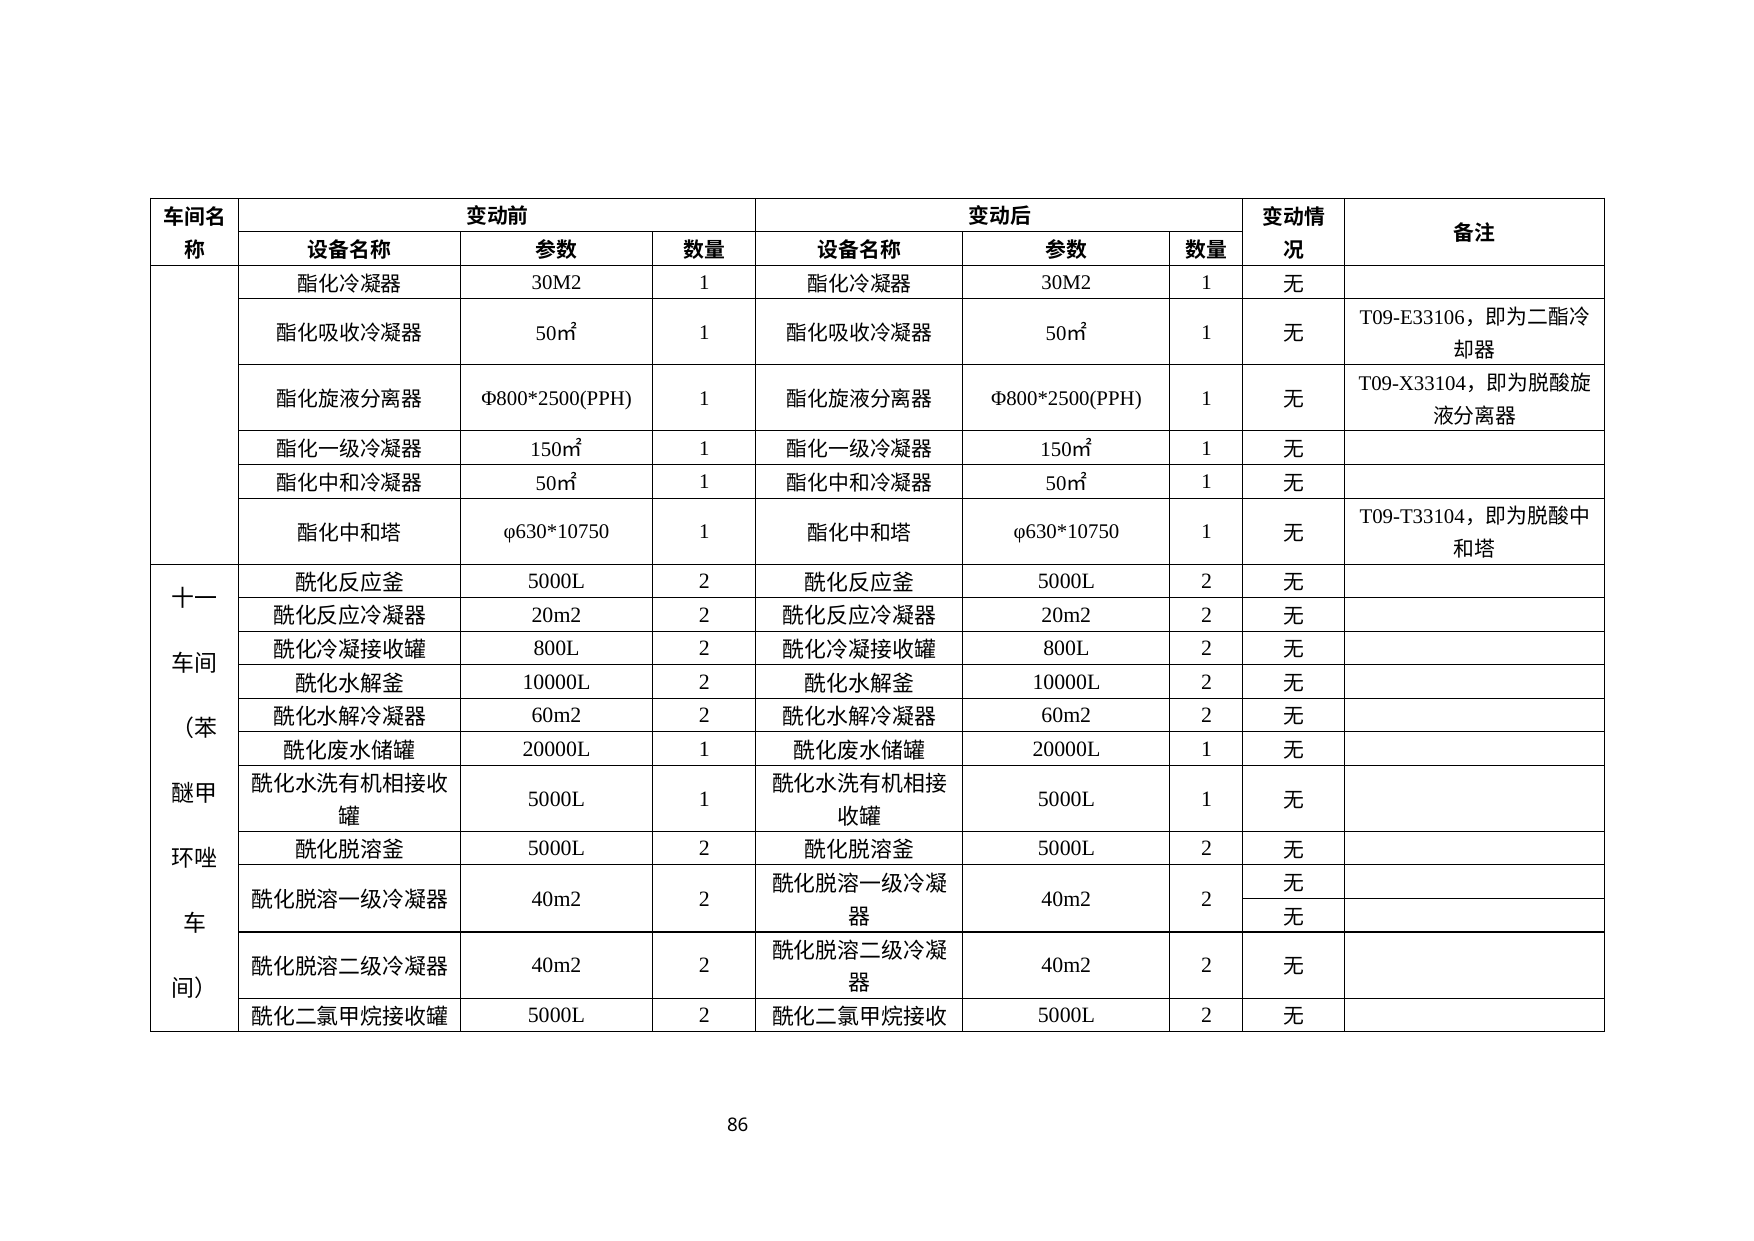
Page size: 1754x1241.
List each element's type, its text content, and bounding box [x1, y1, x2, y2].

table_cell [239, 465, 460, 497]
table_header 变动前 [239, 199, 755, 231]
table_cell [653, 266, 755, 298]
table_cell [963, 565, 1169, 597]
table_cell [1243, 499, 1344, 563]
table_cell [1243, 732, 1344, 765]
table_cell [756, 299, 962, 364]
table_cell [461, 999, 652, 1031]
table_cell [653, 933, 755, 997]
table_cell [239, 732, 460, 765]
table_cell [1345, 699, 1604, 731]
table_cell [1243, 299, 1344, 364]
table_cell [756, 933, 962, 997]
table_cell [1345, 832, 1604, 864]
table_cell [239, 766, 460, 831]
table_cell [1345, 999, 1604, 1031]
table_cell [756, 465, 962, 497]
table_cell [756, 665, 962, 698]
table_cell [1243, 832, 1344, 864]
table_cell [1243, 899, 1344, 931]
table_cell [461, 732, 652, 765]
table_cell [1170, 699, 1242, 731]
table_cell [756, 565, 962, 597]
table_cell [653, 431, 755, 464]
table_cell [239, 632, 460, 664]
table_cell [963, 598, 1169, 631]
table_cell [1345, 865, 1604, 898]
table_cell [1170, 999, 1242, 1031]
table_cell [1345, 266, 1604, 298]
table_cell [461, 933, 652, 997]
table_cell 数量 [653, 232, 755, 265]
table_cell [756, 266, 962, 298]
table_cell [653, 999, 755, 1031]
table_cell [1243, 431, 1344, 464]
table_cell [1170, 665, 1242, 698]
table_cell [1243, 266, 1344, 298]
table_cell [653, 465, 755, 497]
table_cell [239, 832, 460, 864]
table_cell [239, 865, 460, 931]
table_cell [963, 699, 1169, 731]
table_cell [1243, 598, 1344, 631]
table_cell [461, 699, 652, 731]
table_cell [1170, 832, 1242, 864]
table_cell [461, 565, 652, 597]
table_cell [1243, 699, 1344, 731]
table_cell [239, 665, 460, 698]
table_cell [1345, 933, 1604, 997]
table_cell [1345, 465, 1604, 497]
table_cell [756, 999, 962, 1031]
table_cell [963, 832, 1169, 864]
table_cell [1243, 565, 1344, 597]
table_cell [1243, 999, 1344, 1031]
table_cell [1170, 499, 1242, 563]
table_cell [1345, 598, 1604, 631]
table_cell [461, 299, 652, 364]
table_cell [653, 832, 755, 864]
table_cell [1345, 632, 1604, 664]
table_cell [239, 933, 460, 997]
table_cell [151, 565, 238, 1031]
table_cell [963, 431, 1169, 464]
table_cell 参数 [461, 232, 652, 265]
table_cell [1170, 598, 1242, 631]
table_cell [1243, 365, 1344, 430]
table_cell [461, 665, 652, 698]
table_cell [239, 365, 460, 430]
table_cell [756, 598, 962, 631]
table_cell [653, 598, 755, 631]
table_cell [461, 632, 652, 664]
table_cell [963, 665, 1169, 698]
table_cell 数量 [1170, 232, 1242, 265]
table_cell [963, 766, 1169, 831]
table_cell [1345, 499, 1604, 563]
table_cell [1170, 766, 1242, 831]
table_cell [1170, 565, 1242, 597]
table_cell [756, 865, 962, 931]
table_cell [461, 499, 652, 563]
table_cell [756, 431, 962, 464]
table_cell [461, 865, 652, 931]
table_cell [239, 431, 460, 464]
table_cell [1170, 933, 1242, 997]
table_cell 设备名称 [756, 232, 962, 265]
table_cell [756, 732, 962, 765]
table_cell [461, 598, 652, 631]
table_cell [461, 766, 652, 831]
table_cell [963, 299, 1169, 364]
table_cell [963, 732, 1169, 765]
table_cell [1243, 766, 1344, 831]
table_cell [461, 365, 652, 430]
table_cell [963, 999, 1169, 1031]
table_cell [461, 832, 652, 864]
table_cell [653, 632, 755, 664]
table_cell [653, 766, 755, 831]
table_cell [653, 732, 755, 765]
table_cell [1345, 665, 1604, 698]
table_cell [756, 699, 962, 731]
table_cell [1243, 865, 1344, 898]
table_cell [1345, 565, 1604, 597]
table_header 备注 [1345, 199, 1604, 265]
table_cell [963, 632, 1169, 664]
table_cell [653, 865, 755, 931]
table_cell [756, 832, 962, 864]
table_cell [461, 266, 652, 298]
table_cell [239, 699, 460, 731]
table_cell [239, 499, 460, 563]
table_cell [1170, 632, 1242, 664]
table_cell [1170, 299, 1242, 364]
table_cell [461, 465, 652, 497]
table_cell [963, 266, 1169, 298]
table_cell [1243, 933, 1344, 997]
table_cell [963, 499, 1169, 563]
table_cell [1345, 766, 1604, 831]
table_cell 参数 [963, 232, 1169, 265]
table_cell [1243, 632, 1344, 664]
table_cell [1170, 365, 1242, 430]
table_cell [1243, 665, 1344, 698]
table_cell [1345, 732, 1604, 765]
table_header 变动情况 [1243, 199, 1344, 265]
table_header 车间名称 [151, 199, 238, 265]
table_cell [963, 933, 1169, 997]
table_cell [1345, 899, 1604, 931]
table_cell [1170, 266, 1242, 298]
table_header 变动后 [756, 199, 1242, 231]
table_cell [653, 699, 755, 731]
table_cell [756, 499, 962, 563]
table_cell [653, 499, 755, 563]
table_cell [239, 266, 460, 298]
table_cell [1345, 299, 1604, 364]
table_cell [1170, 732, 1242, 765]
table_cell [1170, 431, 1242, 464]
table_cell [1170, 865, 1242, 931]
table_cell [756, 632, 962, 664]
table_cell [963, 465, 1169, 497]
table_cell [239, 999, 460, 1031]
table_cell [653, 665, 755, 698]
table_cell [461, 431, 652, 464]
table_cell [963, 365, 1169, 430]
table_cell 设备名称 [239, 232, 460, 265]
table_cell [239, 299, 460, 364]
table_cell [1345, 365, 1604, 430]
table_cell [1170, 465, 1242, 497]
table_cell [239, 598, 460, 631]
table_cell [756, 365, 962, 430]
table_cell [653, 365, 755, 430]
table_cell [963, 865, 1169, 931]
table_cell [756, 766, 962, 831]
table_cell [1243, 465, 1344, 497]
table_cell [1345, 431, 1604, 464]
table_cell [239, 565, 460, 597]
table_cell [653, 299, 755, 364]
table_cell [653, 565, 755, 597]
